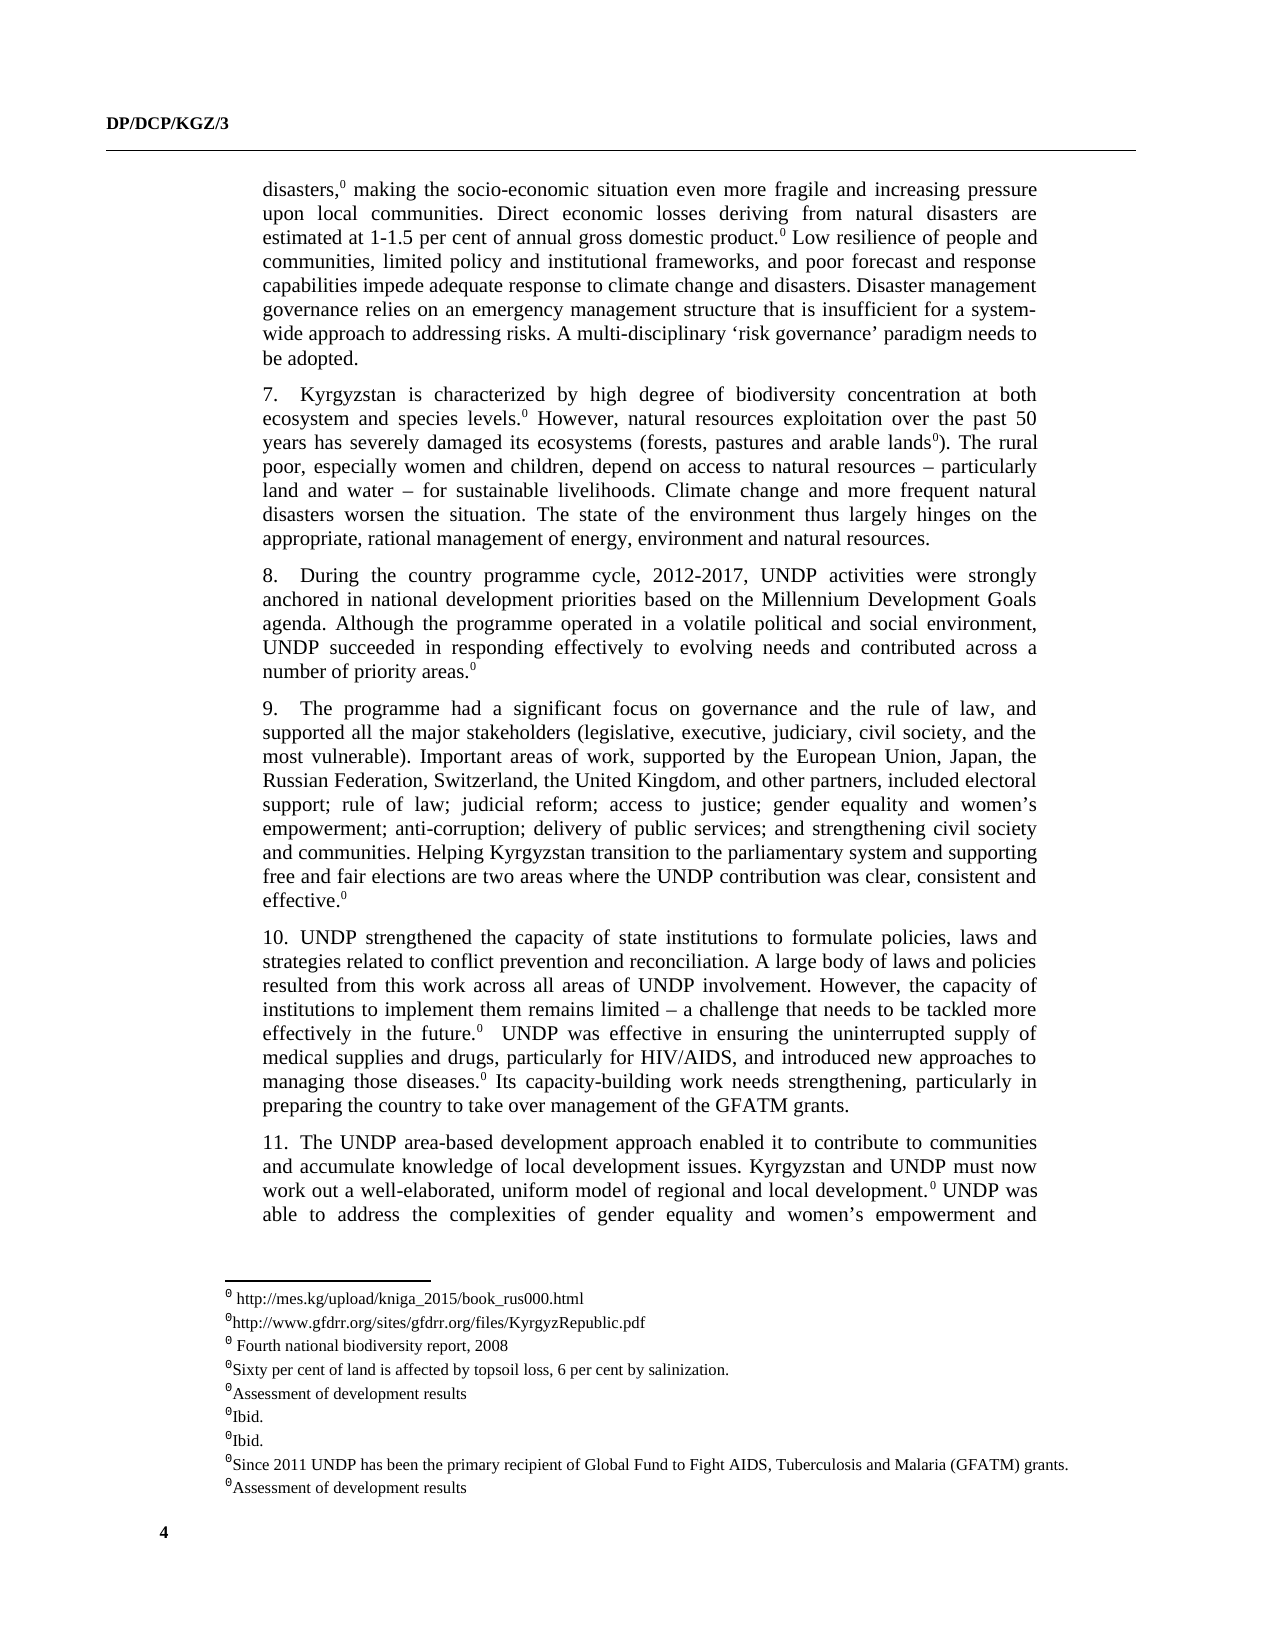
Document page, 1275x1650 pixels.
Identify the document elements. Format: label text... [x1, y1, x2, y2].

list Kyrgyzstan is characterized by high degree of biodiversity concentration at both ecosystem and species levels. However, natural resources exploitation over the past 50 years has severely damaged its ecosystems (forests, pastures and arable lands). The rural poor, especially women and children, depend on access to natural resources – particularly land and water – for sustainable livelihoods. Climate change and more frequent natural disasters worsen the situation. The state of the environment thus largely hinges on the appropriate, rational management of energy, environment and natural resources. [262, 382, 1038, 550]
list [262, 1130, 1038, 1226]
list UNDP strengthened the capacity of state institutions to formulate policies, laws and strategies related to conflict prevention and reconciliation. A large body of laws and policies resulted from this work across all areas of UNDP involvement. However, the capacity of institutions to implement them remains limited – a challenge that needs to be tackled more effectively in the future. UNDP was effective in ensuring the uninterrupted supply of medical supplies and drugs, particularly for HIV/AIDS, and introduced new approaches to managing those diseases. Its capacity-building work needs strengthening, particularly in preparing the country to take over management of the GFATM grants. [262, 925, 1038, 1117]
list The programme had a significant focus on governance and the rule of law, and supported all the major stakeholders (legislative, executive, judiciary, civil society, and the most vulnerable). Important areas of work, supported by the European Union, Japan, the Russian Federation, Switzerland, the United Kingdom, and other partners, included electoral support; rule of law; judicial reform; access to justice; gender equality and women’s empowerment; anti-corruption; delivery of public services; and strengthening civil society and communities. Helping Kyrgyzstan transition to the parliamentary system and supporting free and fair elections are two areas where the UNDP contribution was clear, consistent and effective. [262, 696, 1038, 912]
list Kyrgyzstan is particularly vulnerable to climate change, the effects of which include glacial melting and higher risks of glacial lakes outflows, disrupting the water regime and disasters. Extremes in weather and climate, and unsustainable natural resources management, are causing over 20 kinds of dangerous processes that trigger natural disasters, making the socio-economic situation even more fragile and increasing pressure upon local communities. Direct economic losses deriving from natural disasters are estimated at 1-1.5 per cent of annual gross domestic product. Low resilience of people and communities, limited policy and institutional frameworks, and poor forecast and response capabilities impede adequate response to climate change and disasters. Disaster management governance relies on an emergency management structure that is insufficient for a system-wide approach to addressing risks. A multi-disciplinary ‘risk governance’ paradigm needs to be adopted. [262, 177, 1038, 369]
list During the country programme cycle, 2012-2017, UNDP activities were strongly anchored in national development priorities based on the Millennium Development Goals agenda. Although the programme operated in a volatile political and social environment, UNDP succeeded in responding effectively to evolving needs and contributed across a number of priority areas. [262, 563, 1038, 683]
